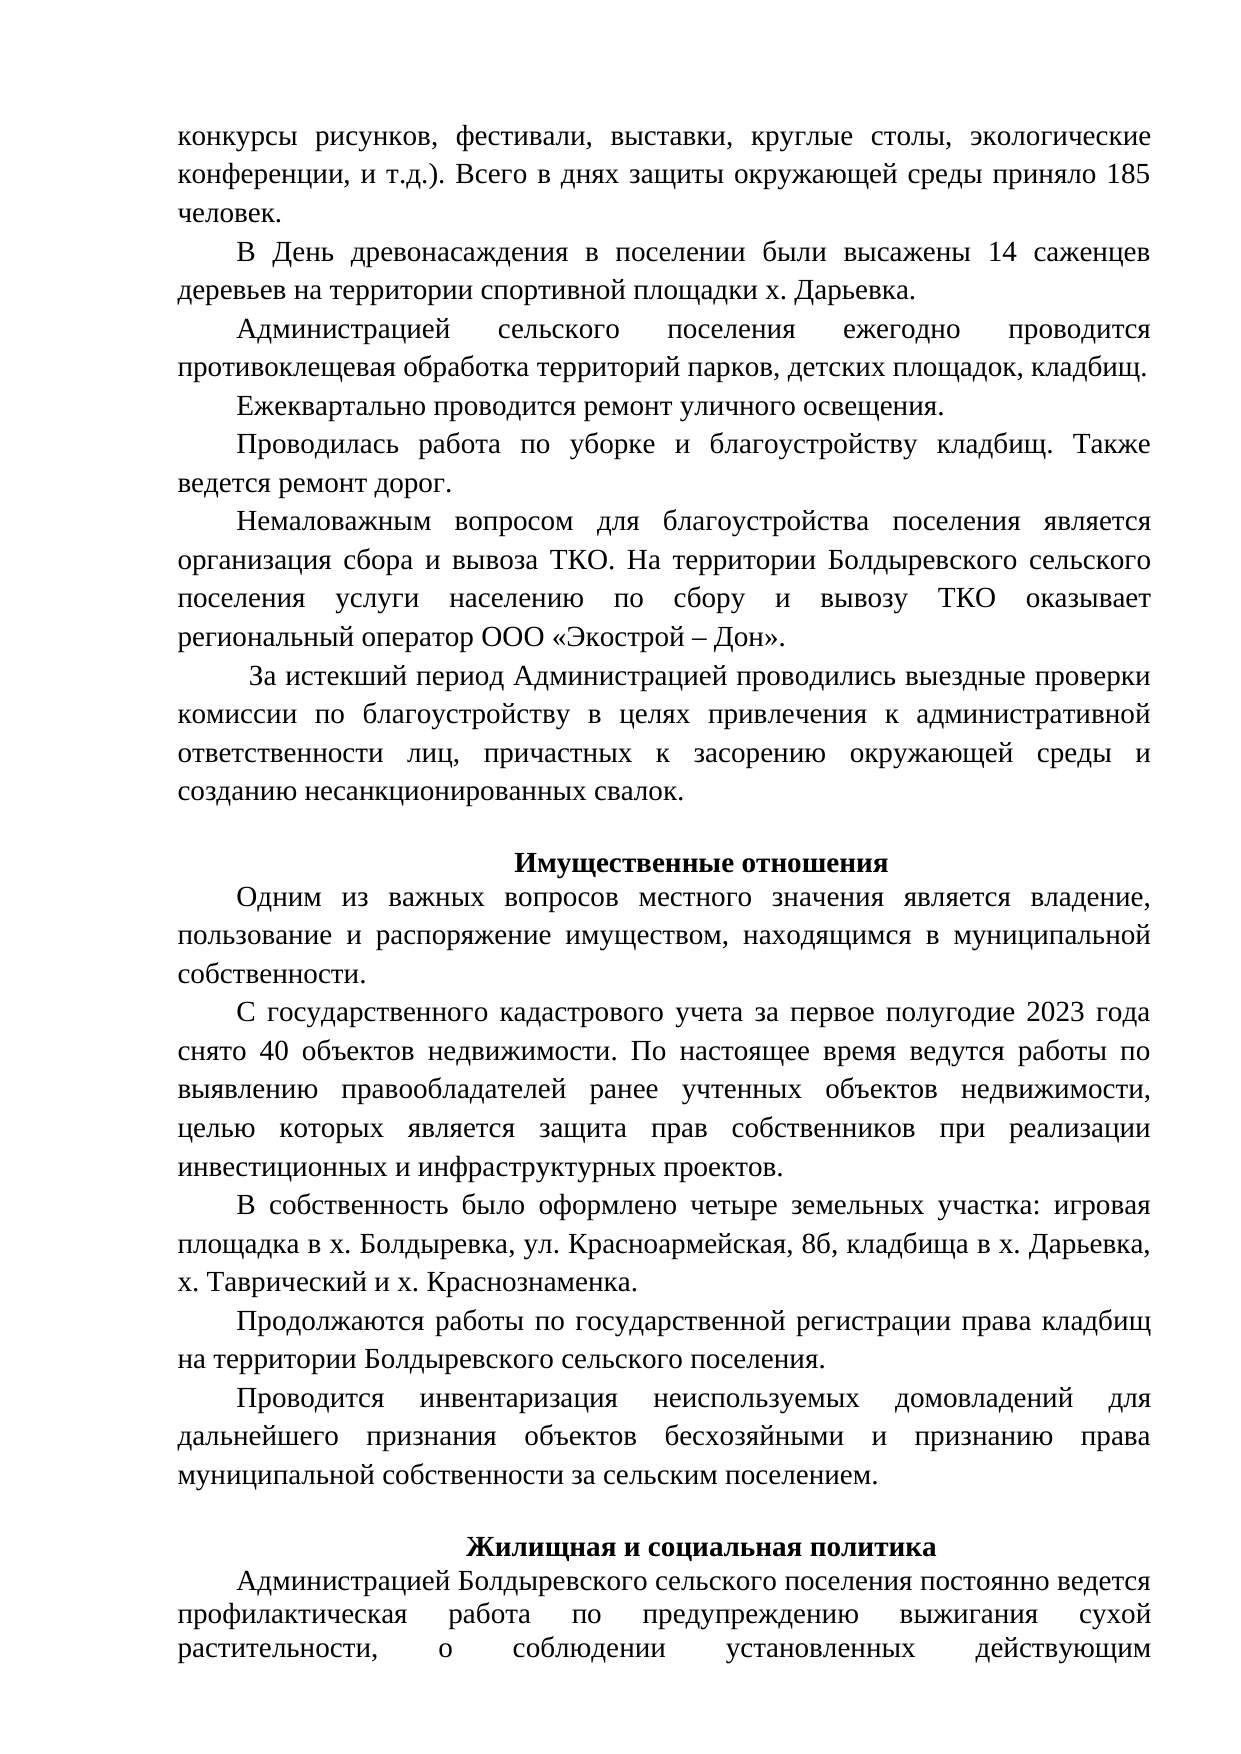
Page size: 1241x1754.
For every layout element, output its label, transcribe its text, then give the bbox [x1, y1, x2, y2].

text За истекший период Администрацией проводились выездные проверки комиссии по благоустройству в целях привлечения к административной ответственности лиц, причастных к засорению окружающей среды и созданию несанкционированных свалок. [177, 658, 1152, 807]
text Продолжаются работы по государственной регистрации права кладбищ на территории Болдыревского сельского поселения. [177, 1303, 1152, 1375]
text Имущественные отношения [177, 845, 1152, 879]
text Ежеквартально проводится ремонт уличного освещения. [177, 388, 1152, 421]
text Проводилась работа по уборке и благоустройству кладбищ. Также ведется ремонт дорог. [177, 426, 1152, 498]
text Немаловажным вопросом для благоустройства поселения является организация сбора и вывоза ТКО. На территории Болдыревского сельского поселения услуги населению по сбору и вывозу ТКО оказывает региональный оператор ООО «Экострой – Дон». [177, 503, 1152, 653]
text Жилищная и социальная политика [177, 1529, 1152, 1563]
text В День древонасаждения в поселении были высажены 14 саженцев деревьев на территории спортивной площадки х. Дарьевка. [177, 234, 1152, 306]
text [177, 118, 1152, 229]
text В собственность было оформлено четыре земельных участка: игровая площадка в х. Болдыревка, ул. Красноармейская, 8б, кладбища в х. Дарьевка, х. Таврический и х. Краснознаменка. [177, 1187, 1152, 1298]
text Администрацией сельского поселения ежегодно проводится противоклещевая обработка территорий парков, детских площадок, кладбищ. [177, 311, 1152, 383]
list Проводится инвентаризация неиспользуемых домовладений для дальнейшего признания объектов бесхозяйными и признанию права муниципальной собственности за сельским поселением. [177, 1380, 1152, 1491]
text Одним из важных вопросов местного значения является владение, пользование и распоряжение имуществом, находящимся в муниципальной собственности. [177, 879, 1152, 989]
text С государственного кадастрового учета за первое полугодие 2023 года снято 40 объектов недвижимости. По настоящее время ведутся работы по выявлению правообладателей ранее учтенных объектов недвижимости, целью которых является защита прав собственников при реализации инвестиционных и инфраструктурных проектов. [177, 994, 1152, 1182]
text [177, 1563, 1152, 1663]
